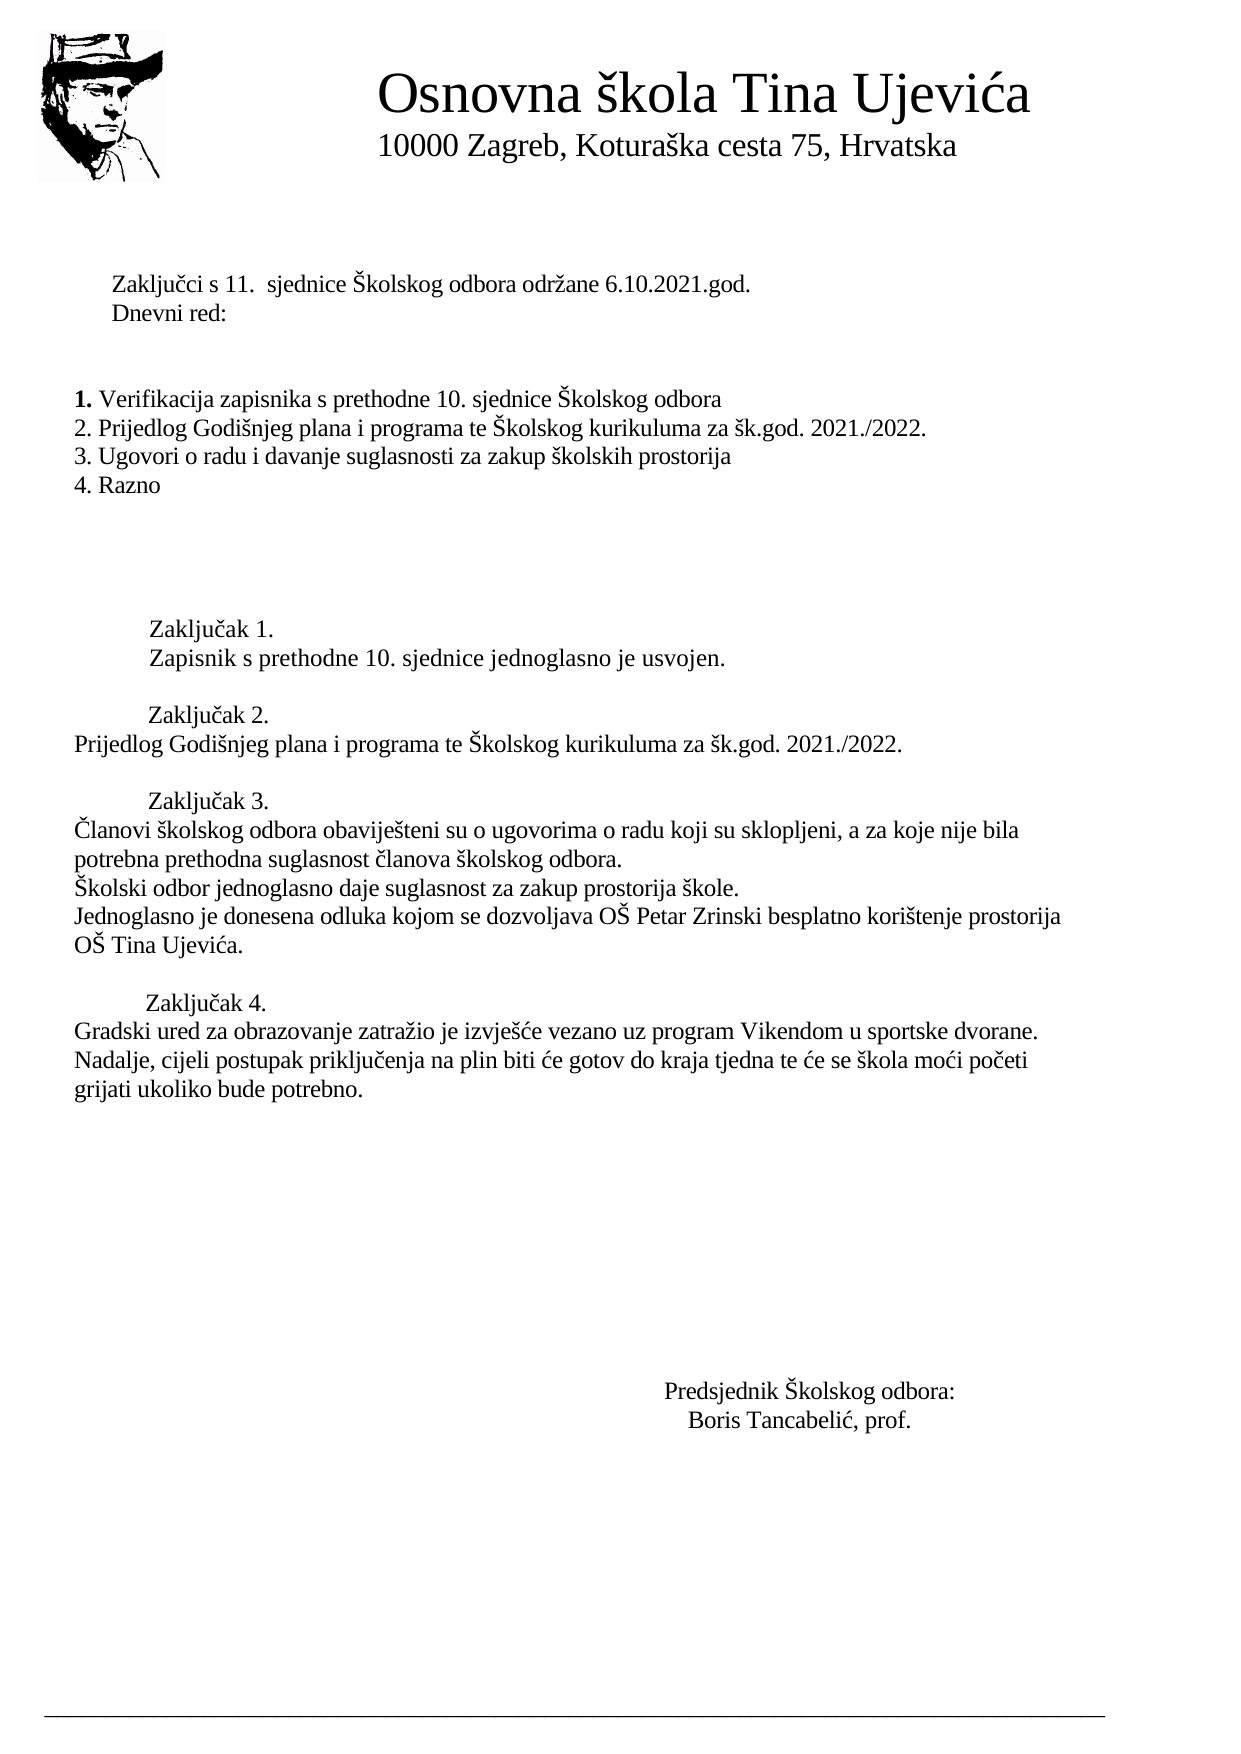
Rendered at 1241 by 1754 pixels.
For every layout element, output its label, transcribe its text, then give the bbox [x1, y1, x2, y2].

picture [37, 29, 167, 183]
text 4. Razno [74, 470, 1078, 499]
text 1. Verifikacija zapisnika s prethodne 10. sjednice Školskog odbora [74, 384, 1078, 413]
text Članovi školskog odbora obaviješteni su o ugovorima o radu koji su sklopljeni, a za koje nije bila potrebna prethodna suglasnost članova školskog odbora. [74, 815, 1078, 873]
text Nadalje, cijeli postupak priključenja na plin biti će gotov do kraja tjedna te će se škola moći početi grijati ukoliko bude potrebno. [74, 1045, 1078, 1103]
text Prijedlog Godišnjeg plana i programa te Školskog kurikuluma za šk.god. 2021./2022. [74, 729, 1078, 758]
text Zaključak 2. [74, 700, 1078, 729]
text 2. Prijedlog Godišnjeg plana i programa te Školskog kurikuluma za šk.god. 2021./2022. [74, 413, 1078, 441]
list Zaključak 1. [149, 614, 1078, 643]
text Gradski ured za obrazovanje zatražio je izvješće vezano uz program Vikendom u sportske dvorane. [74, 1016, 1078, 1045]
text Školski odbor jednoglasno daje suglasnost za zakup prostorija škole. [74, 873, 1078, 901]
text Dnevni red: [111, 298, 989, 326]
text Zaključak 3. [74, 786, 1078, 815]
text Boris Tancabelić, prof. [111, 1405, 989, 1434]
text Zaključci s 11. sjednice Školskog odbora održane 6.10.2021.god. [111, 269, 989, 298]
text Predsjednik Školskog odbora: [111, 1376, 989, 1405]
text Zaključak 4. [74, 988, 1078, 1016]
text 3. Ugovori o radu i davanje suglasnosti za zakup školskih prostorija [74, 441, 1078, 470]
text Jednoglasno je donesena odluka kojom se dozvoljava OŠ Petar Zrinski besplatno korištenje prostorija OŠ Tina Ujevića. [74, 901, 1078, 959]
list Zapisnik s prethodne 10. sjednice jednoglasno je usvojen. [149, 643, 1078, 671]
